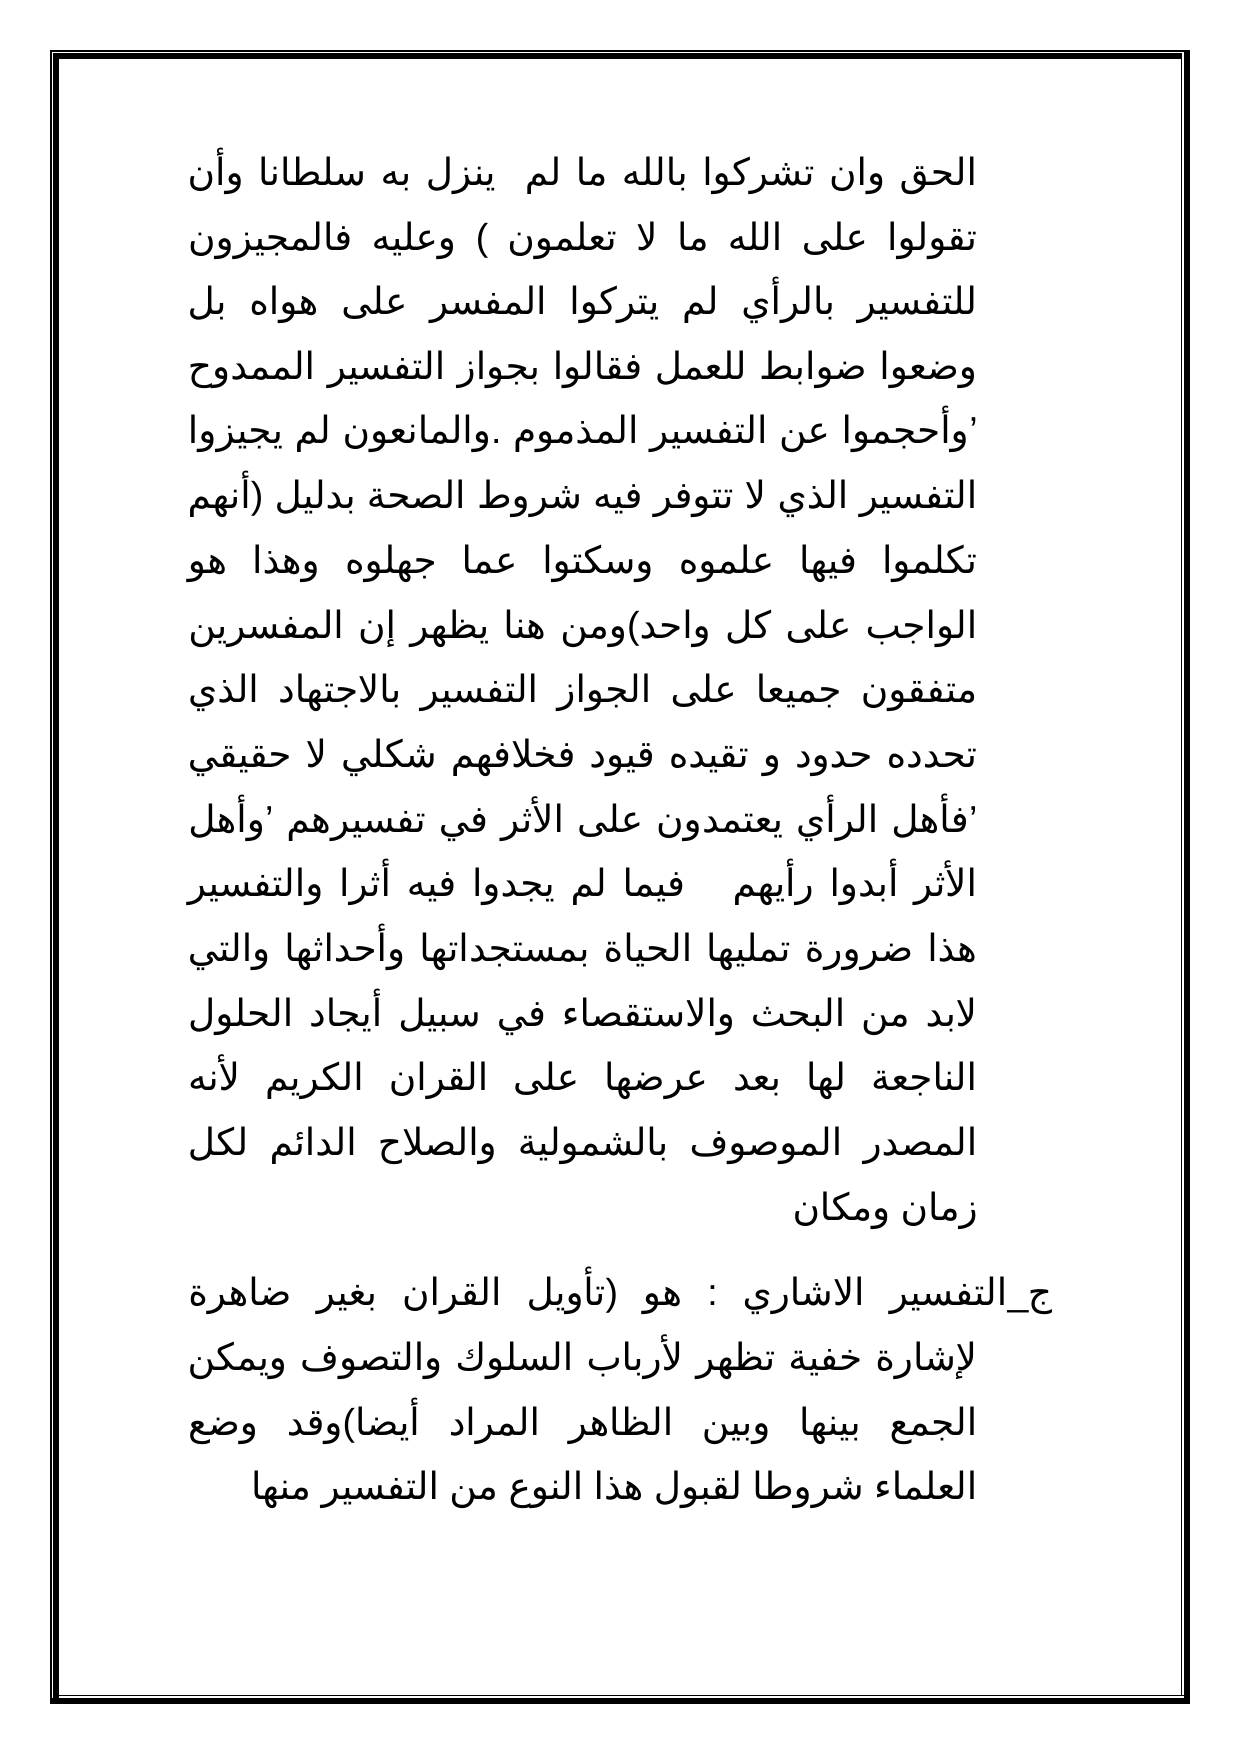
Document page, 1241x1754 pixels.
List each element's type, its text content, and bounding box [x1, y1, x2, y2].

text ج_التفسير الاشاري : هو (تأويل القران بغير ضاهرة لإشارة خفية تظهر لأرباب السلوك والتصوف ويمكن الجمع بينها وبين الظاهر المراد أيضا)وقد وضع العلماء شروطا لقبول هذا النوع من التفسير منها [187, 1271, 1053, 1508]
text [187, 150, 1053, 1228]
